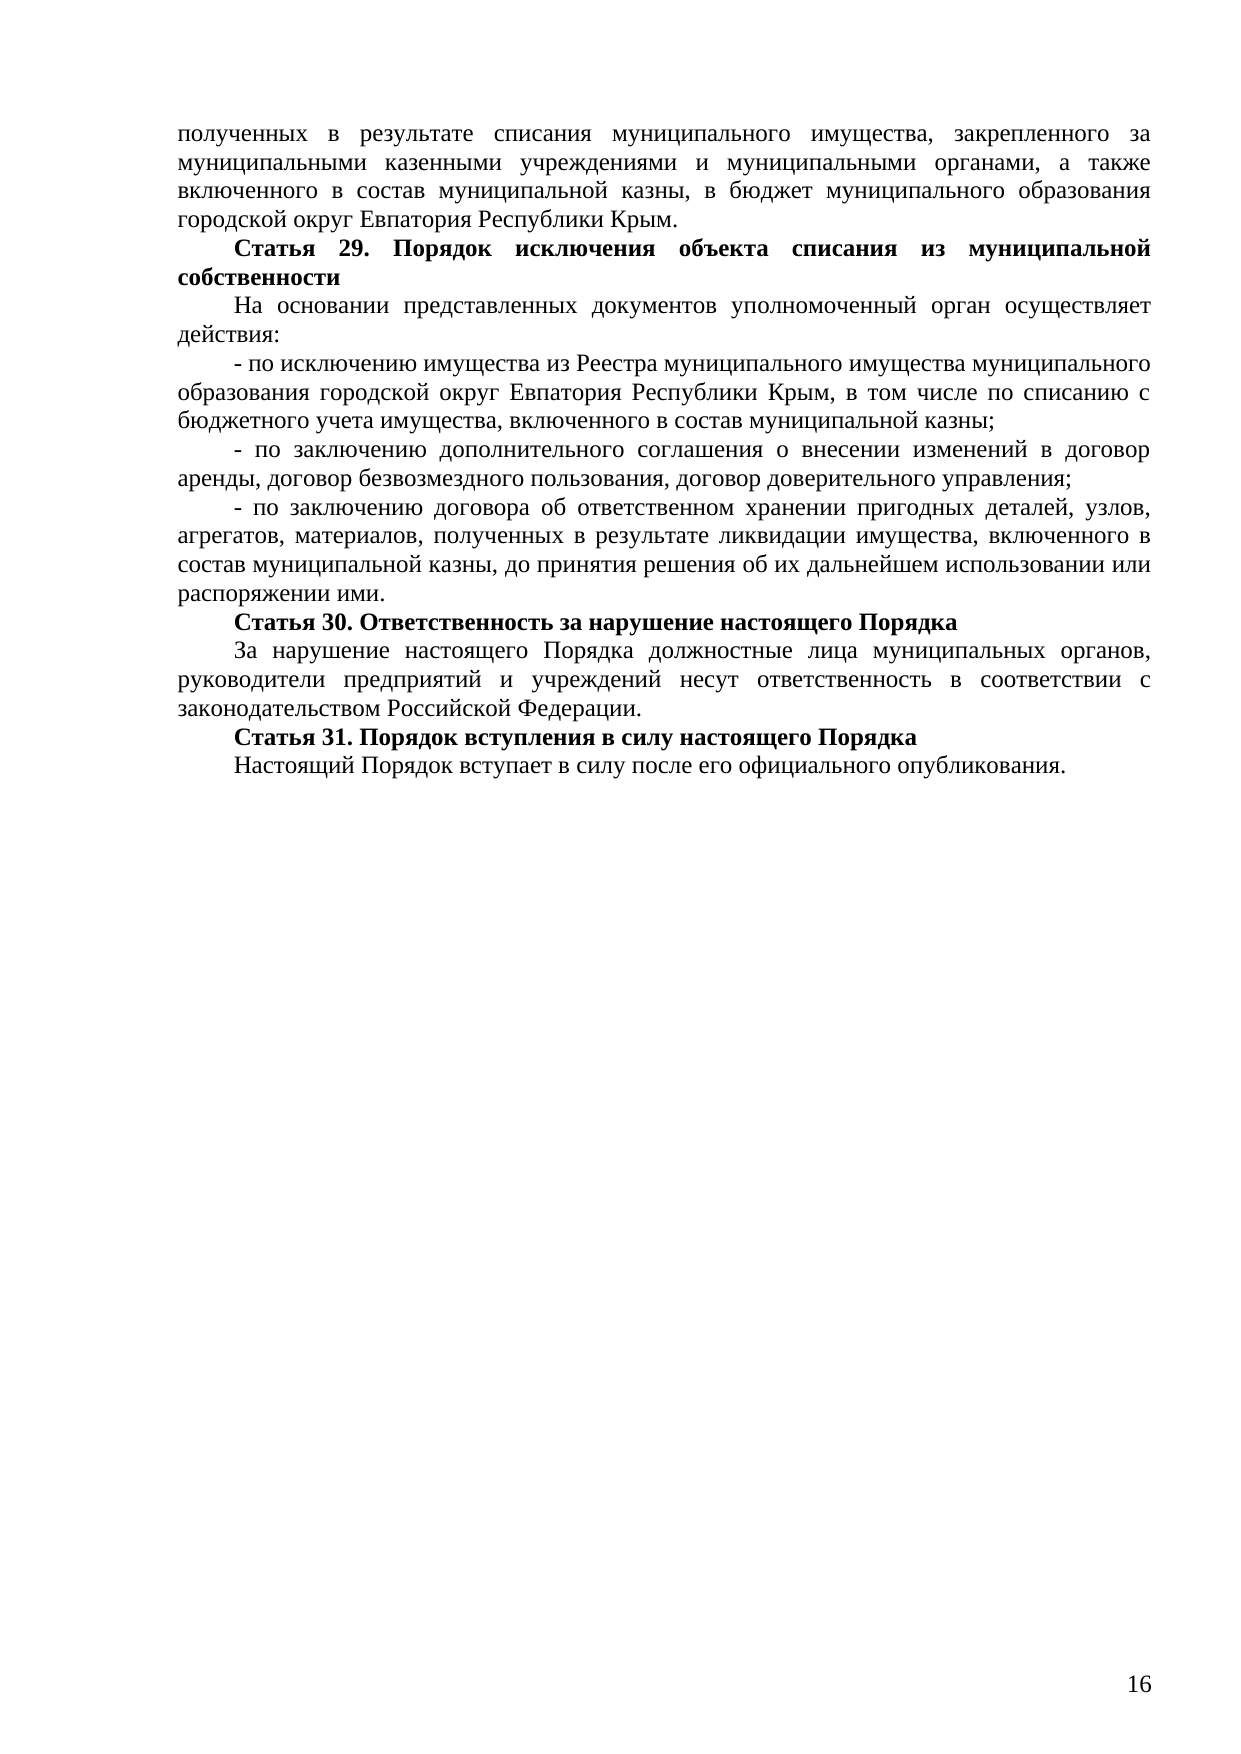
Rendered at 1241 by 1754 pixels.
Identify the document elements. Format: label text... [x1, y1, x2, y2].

text - по исключению имущества из Реестра муниципального имущества муниципального образования городской округ Евпатория Республики Крым, в том числе по списанию с бюджетного учета имущества, включенного в состав муниципальной казны; [177, 348, 1152, 434]
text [177, 118, 1152, 233]
title Статья 29. Порядок исключения объекта списания из муниципальной собственности [177, 233, 1152, 291]
text Настоящий Порядок вступает в силу после его официального опубликования. [177, 751, 1152, 779]
text - по заключению договора об ответственном хранении пригодных деталей, узлов, агрегатов, материалов, полученных в результате ликвидации имущества, включенного в состав муниципальной казны, до принятия решения об их дальнейшем использовании или распоряжении ими. [177, 492, 1152, 607]
text За нарушение настоящего Порядка должностные лица муниципальных органов, руководители предприятий и учреждений несут ответственность в соответствии с законодательством Российской Федерации. [177, 636, 1152, 722]
title Статья 30. Ответственность за нарушение настоящего Порядка [177, 607, 1152, 636]
text На основании представленных документов уполномоченный орган осуществляет действия: [177, 291, 1152, 348]
text - по заключению дополнительного соглашения о внесении изменений в договор аренды, договор безвозмездного пользования, договор доверительного управления; [177, 434, 1152, 492]
title Статья 31. Порядок вступления в силу настоящего Порядка [177, 722, 1152, 751]
